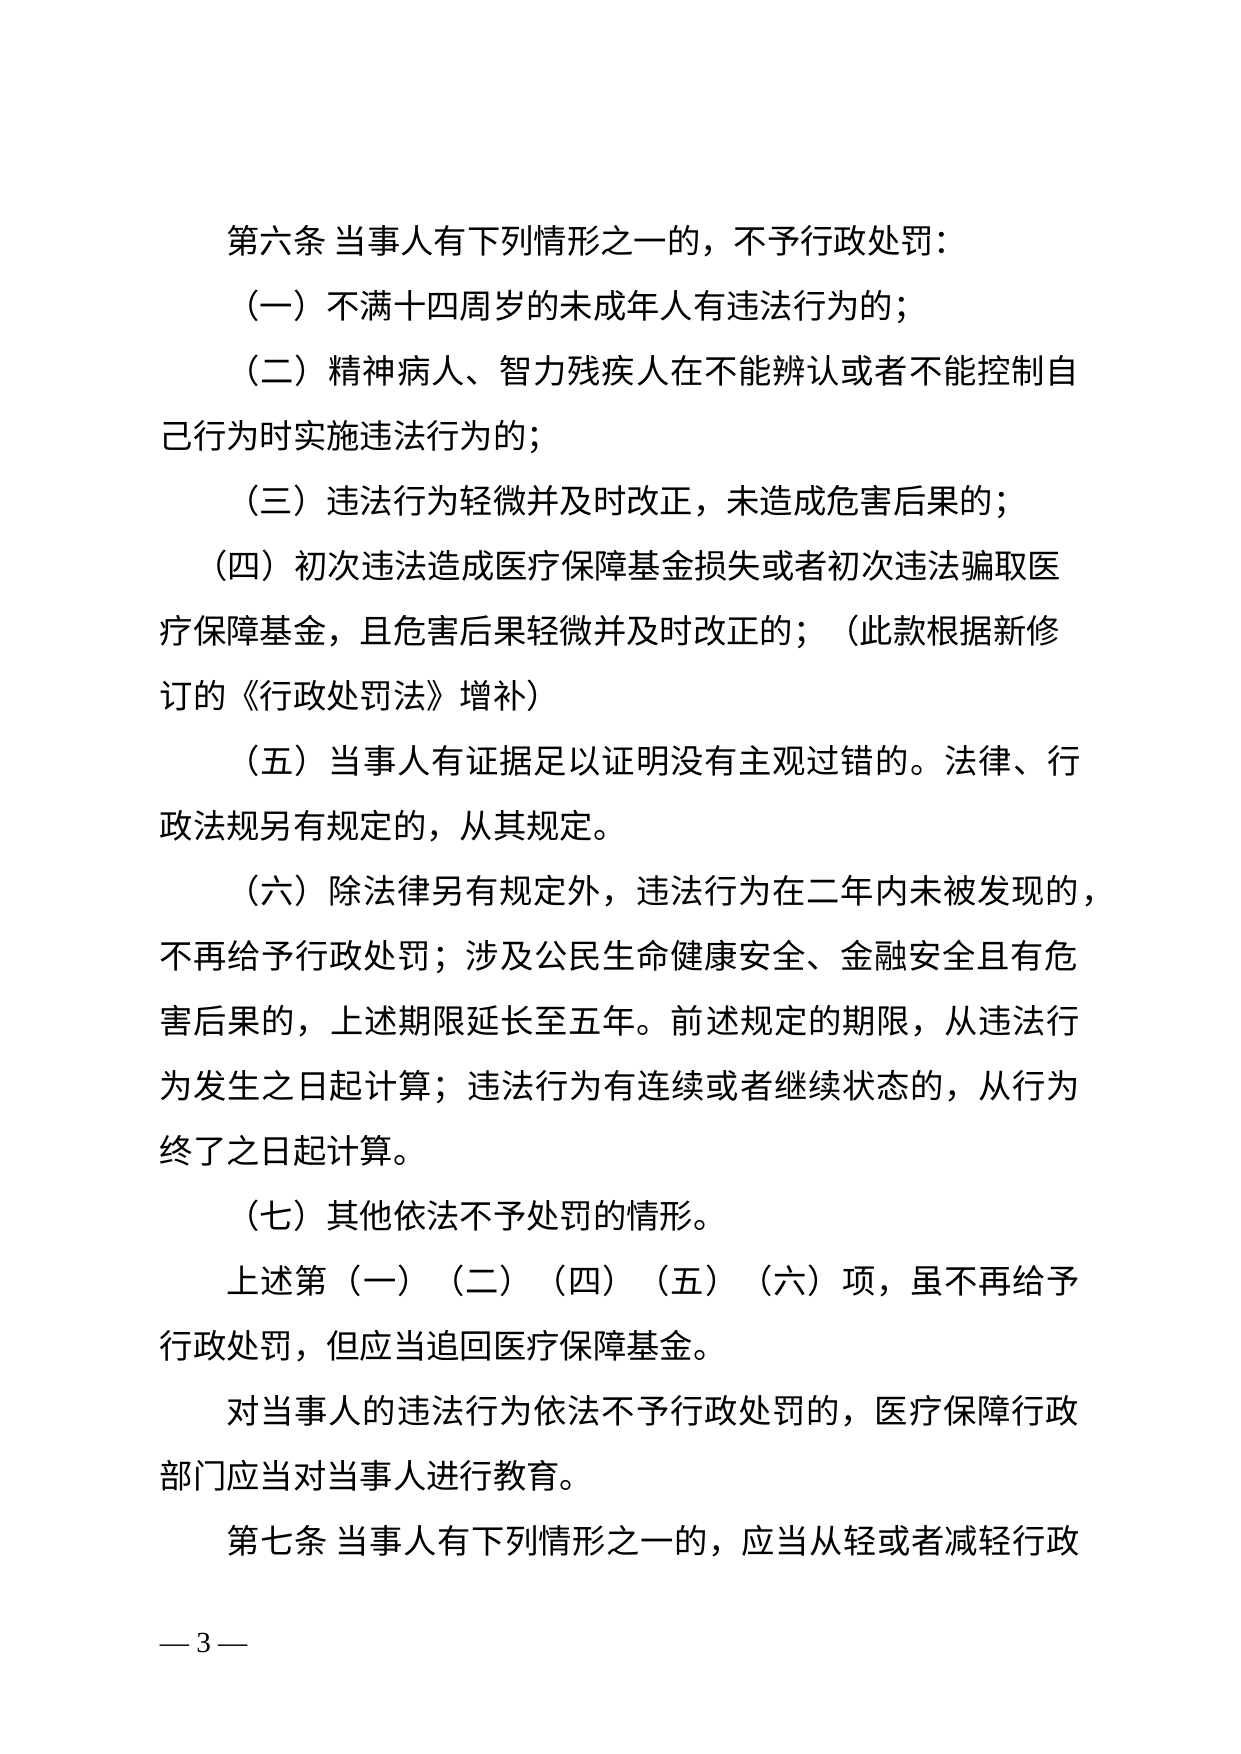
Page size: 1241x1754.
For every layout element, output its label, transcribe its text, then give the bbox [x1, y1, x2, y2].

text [159, 1507, 1081, 1572]
text （四）初次违法造成医疗保障基金损失或者初次违法骗取医疗保障基金，且危害后果轻微并及时改正的；（此款根据新修订的《行政处罚法》增补） [159, 532, 1081, 727]
text （六）除法律另有规定外，违法行为在二年内未被发现的，不再给予行政处罚；涉及公民生命健康安全、金融安全且有危害后果的，上述期限延长至五年。前述规定的期限，从违法行为发生之日起计算；违法行为有连续或者继续状态的，从行为终了之日起计算。 [159, 857, 1081, 1182]
text （二）精神病人、智力残疾人在不能辨认或者不能控制自己行为时实施违法行为的； [159, 337, 1081, 467]
text 对当事人的违法行为依法不予行政处罚的，医疗保障行政部门应当对当事人进行教育。 [159, 1377, 1081, 1507]
text （一）不满十四周岁的未成年人有违法行为的； [159, 272, 1081, 337]
text （五）当事人有证据足以证明没有主观过错的。法律、行政法规另有规定的，从其规定。 [159, 727, 1081, 857]
text （七）其他依法不予处罚的情形。 [159, 1182, 1081, 1247]
text （三）违法行为轻微并及时改正，未造成危害后果的； [159, 467, 1081, 532]
text 上述第（一）（二）（四）（五）（六）项，虽不再给予行政处罚，但应当追回医疗保障基金。 [159, 1247, 1081, 1377]
text 第六条 当事人有下列情形之一的，不予行政处罚： [159, 207, 1081, 272]
